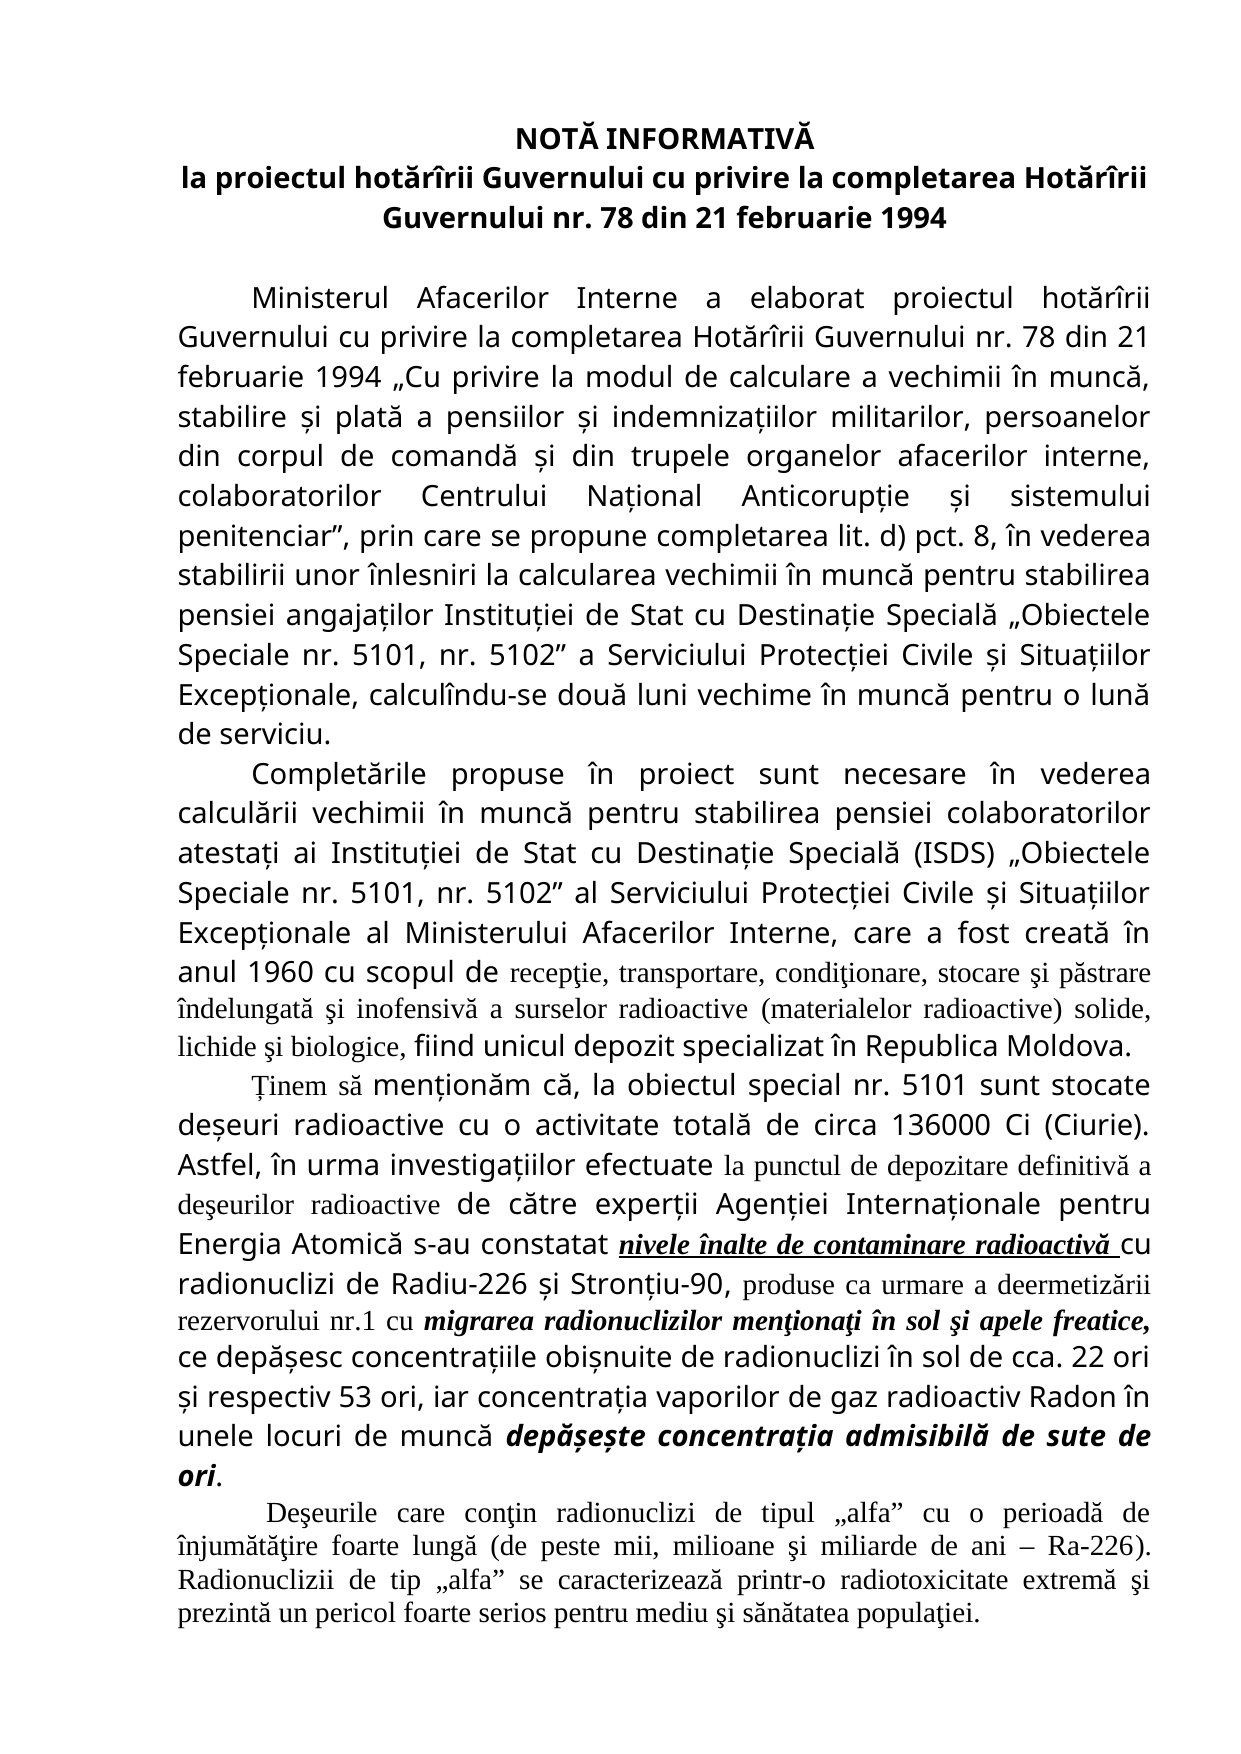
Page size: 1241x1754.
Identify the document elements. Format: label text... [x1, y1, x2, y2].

text Completările propuse în proiect sunt necesare în vederea calculării vechimii în muncă pentru stabilirea pensiei colaboratorilor atestaţi ai Instituţiei de Stat cu Destinaţie Specială (ISDS) „Obiectele Speciale nr. 5101, nr. al Serviciului Protecţiei Civile şi Situaţiilor Excepţionale al Ministerului Afacerilor Interne, care a fost creată în anul 1960 cu scopul de recepţie, transportare, condiţionare, stocare şi păstrare îndelungată şi inofensivă a surselor radioactive (materialelor radioactive) solide, lichide şi biologice, fiind unicul depozit specializat în Republica Moldova. [177, 753, 1152, 1064]
text la proiectul hotărîrii Guvernului cu privire la completarea Hotărîrii Guvernului nr. 78 din 21 februarie 1994 [177, 158, 1152, 237]
text Deşeurile care conţin radionuclizi de tipul „alfa” cu o perioadă de înjumătăţire foarte lungă (de peste mii, milioane şi miliarde de ani – Ra-226). Radionuclizii de tip „alfa” se caracterizează printr-o radiotoxicitate extremă şi prezintă un pericol foarte serios pentru mediu şi sănătatea populaţiei. [177, 1495, 1152, 1629]
text Ministerul Afacerilor Interne a elaborat proiectul hotărîrii Guvernului cu privire la completarea Hotărîrii Guvernului nr. 78 din 21 februarie 1994 „Cu privire la modul de calculare a vechimii în muncă, stabilire şi plată a pensiilor şi indemnizaţiilor militarilor, persoanelor din corpul de comandă şi din trupele organelor afacerilor interne, colaboratorilor Centrului Naţional Anticorupţie şi sistemului penitenciar”, prin care se propune completarea lit. d) pct. 8, în vederea stabilirii unor înlesniri la calcularea vechimii în muncă pentru stabilirea pensiei angajaţilor Instituţiei de Stat cu Destinaţie Specială „Obiectele Speciale nr. 5101, nr. a Serviciului Protecţiei Civile şi Situaţiilor Excepţionale, calculîndu-se două luni vechime în muncă pentru o lună de serviciu. [177, 277, 1152, 753]
text Ținem să menţionăm că, la obiectul special nr. 5101 sunt stocate deşeuri radioactive cu o activitate totală de circa 136000 Ci (Ciurie). Astfel, în urma investigaţiilor efectuate la punctul de depozitare definitivă a deşeurilor radioactive de către experţii Agenţiei Internaţionale pentru Energia Atomică s-au constatat nivele înalte de contaminare radioactivă cu radionuclizi de Radiu-226 şi Stronţiu-90, produse ca urmare a deermetizării rezervorului nr.1 cu migrarea radionuclizilor menţionaţi în sol şi apele freatice, ce depăşesc concentraţiile obişnuite de radionuclizi în sol de cca. 22 ori şi respectiv 53 ori, iar concentraţia vaporilor de gaz radioactiv Radon în unele locuri de muncă depăşeşte concentraţia admisibilă de sute de ori. [177, 1064, 1152, 1495]
text NOTĂ INFORMATIVĂ [177, 118, 1152, 158]
